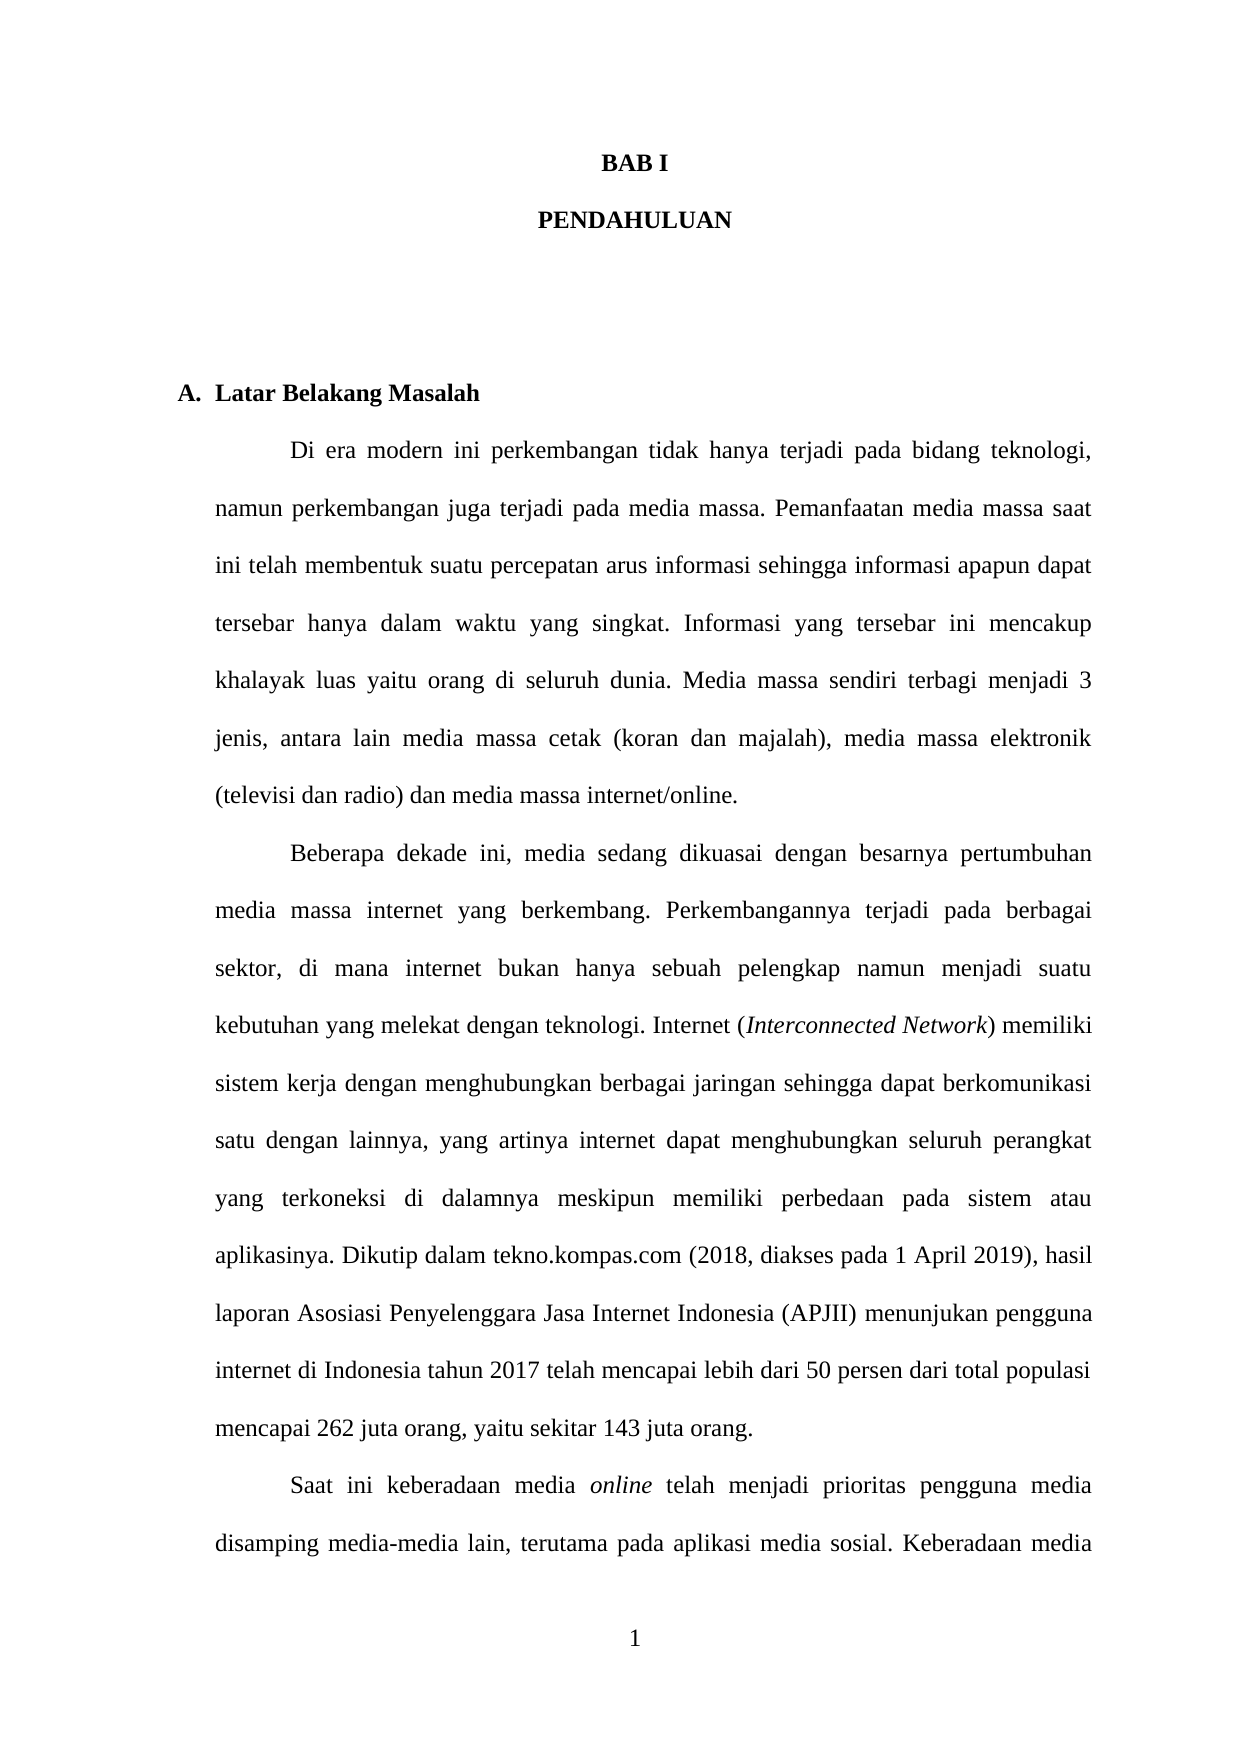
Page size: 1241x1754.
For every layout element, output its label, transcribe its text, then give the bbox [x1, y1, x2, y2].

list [215, 1470, 1092, 1556]
list Beberapa dekade ini, media sedang dikuasai dengan besarnya pertumbuhan media massa internet yang berkembang. Perkembangannya terjadi pada berbagai sektor, di mana internet bukan hanya sebuah pelengkap namun menjadi suatu kebutuhan yang melekat dengan teknologi. Internet (Interconnected Network) memiliki sistem kerja dengan menghubungkan berbagai jaringan sehingga dapat berkomunikasi satu dengan lainnya, yang artinya internet dapat menghubungkan seluruh perangkat yang terkoneksi di dalamnya meskipun memiliki perbedaan pada sistem atau aplikasinya. Dikutip dalam tekno.kompas.com (2018, diakses pada 1 April 2019), hasil laporan Asosiasi Penyelenggara Jasa Internet Indonesia (APJII) menunjukan pengguna internet di Indonesia tahun 2017 telah mencapai lebih dari 50 persen dari total populasi mencapai 262 juta orang, yaitu sekitar 143 juta orang. [215, 838, 1092, 1441]
text PENDAHULUAN [177, 205, 1092, 320]
list Di era modern ini perkembangan tidak hanya terjadi pada bidang teknologi, namun perkembangan juga terjadi pada media massa. Pemanfaatan media massa saat ini telah membentuk suatu percepatan arus informasi sehingga informasi apapun dapat tersebar hanya dalam waktu yang singkat. Informasi yang tersebar ini mencakup khalayak luas yaitu orang di seluruh dunia. Media massa sendiri terbagi menjadi 3 jenis, antara lain media massa cetak (koran dan majalah), media massa elektronik (televisi dan radio) dan media massa internet/online. [215, 435, 1092, 809]
text BAB I [177, 148, 1092, 176]
list Latar Belakang Masalah [177, 378, 1092, 406]
